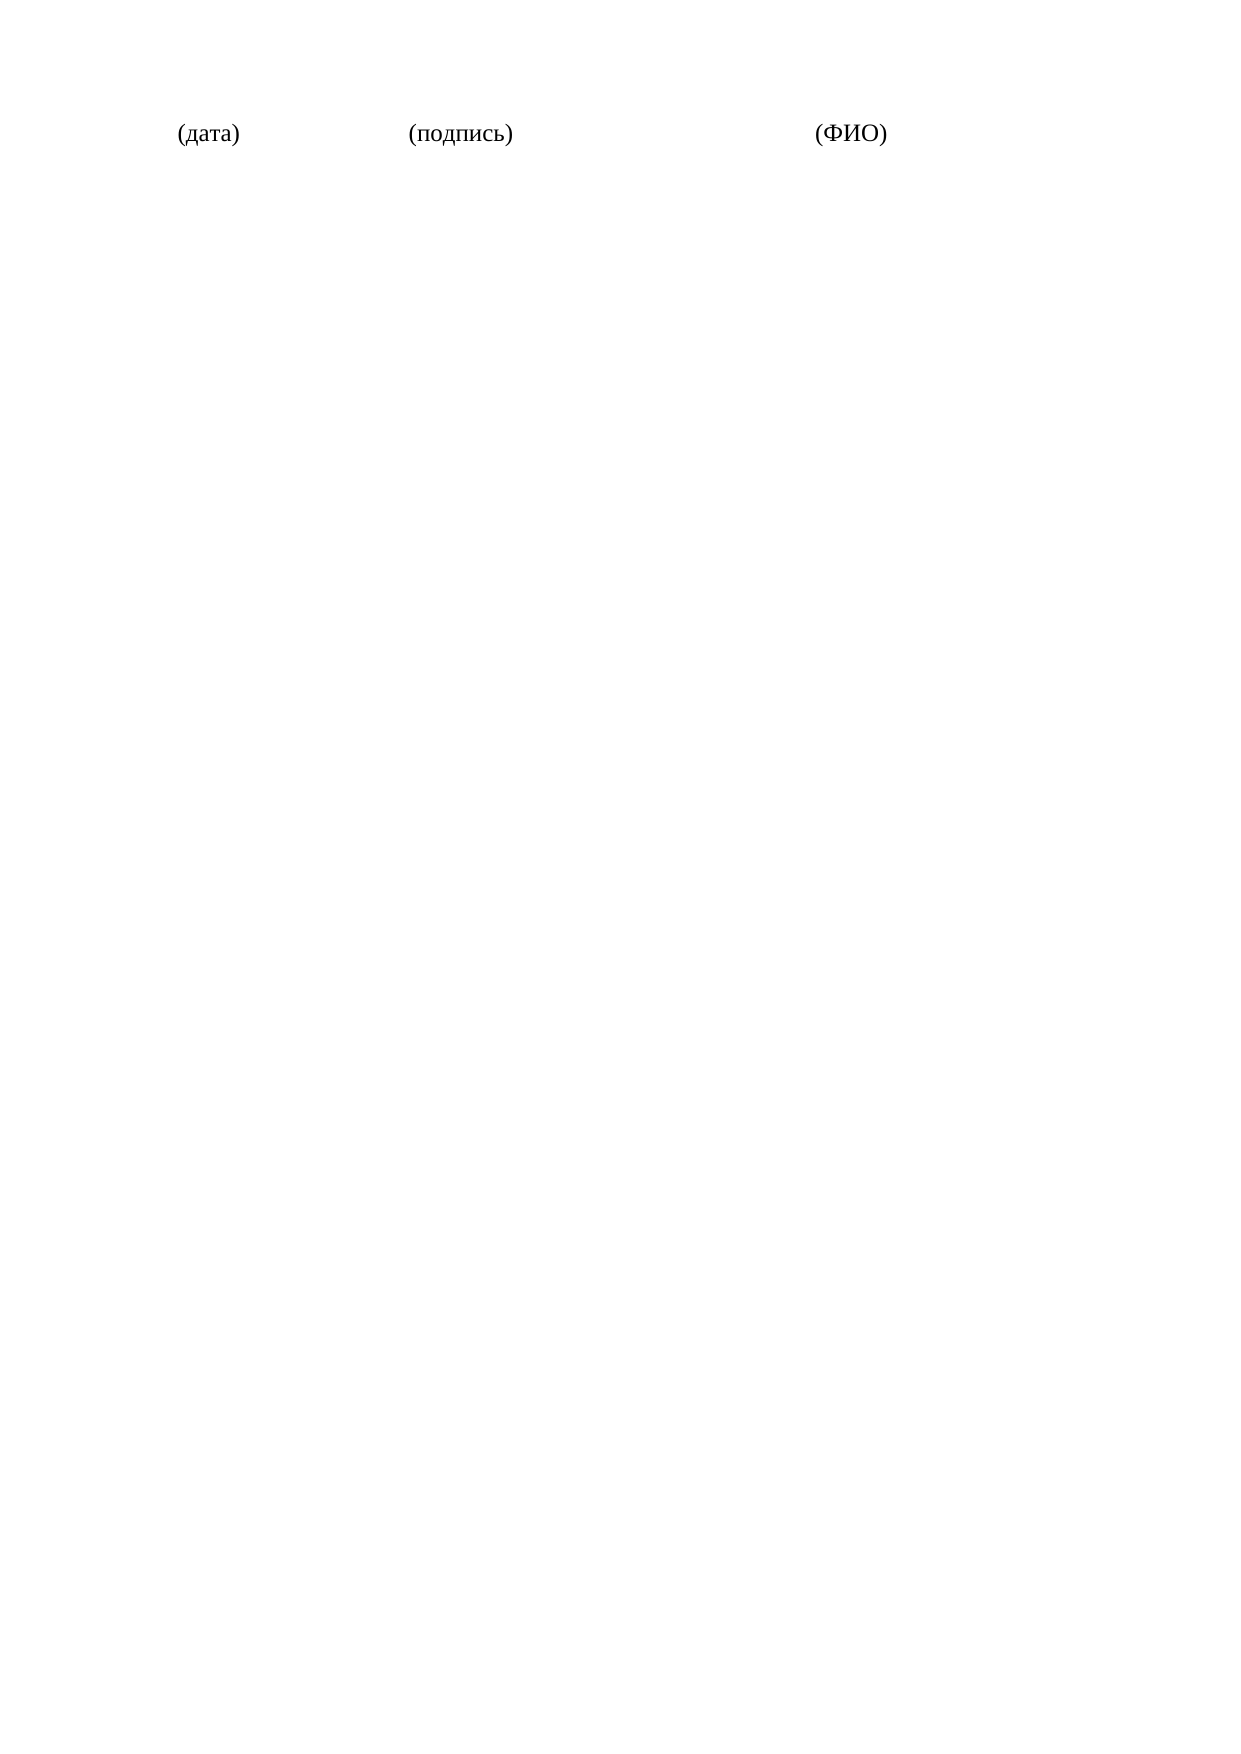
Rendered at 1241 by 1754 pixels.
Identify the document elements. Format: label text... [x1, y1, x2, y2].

text (дата) (подпись) (ФИО) [177, 118, 1152, 147]
